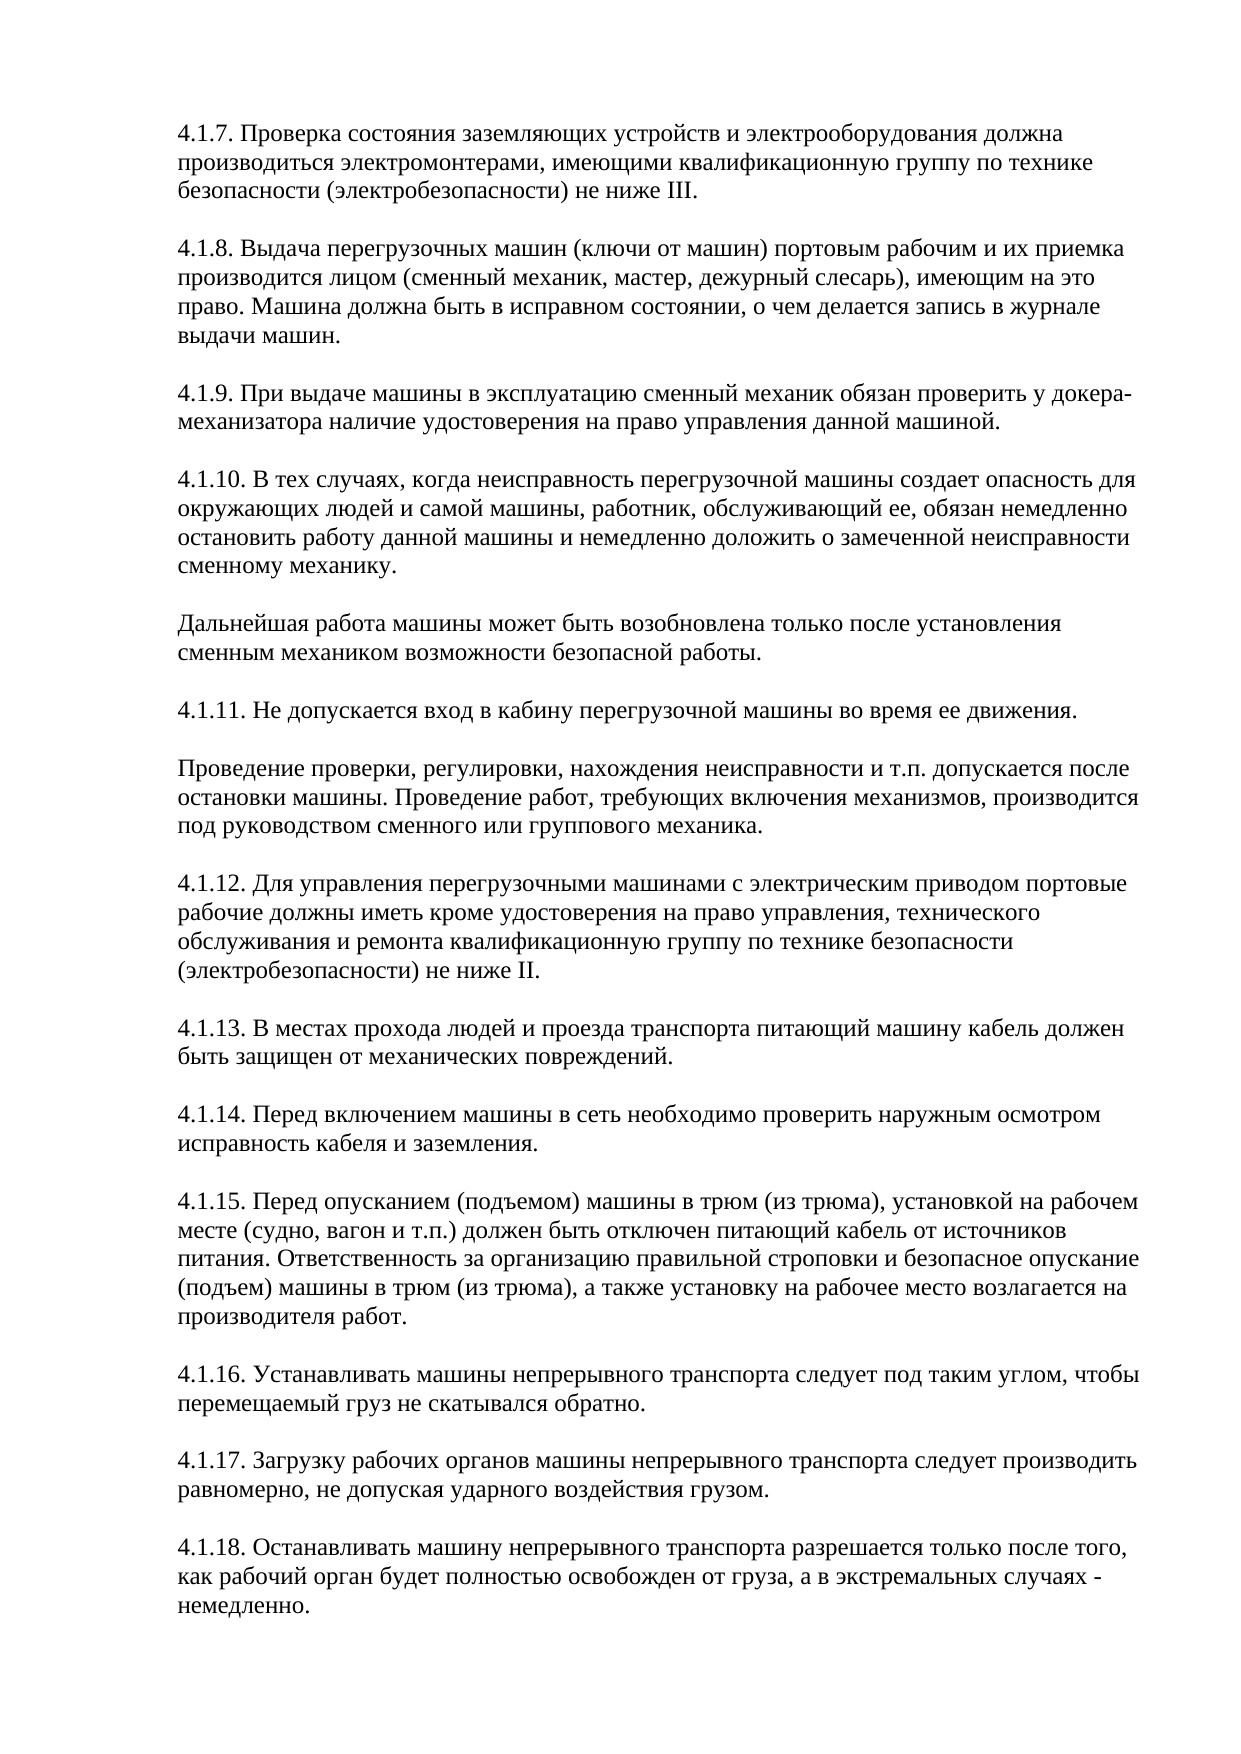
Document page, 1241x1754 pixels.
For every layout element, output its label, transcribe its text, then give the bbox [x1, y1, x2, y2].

text 4.1.16. Устанавливать машины непрерывного транспорта следует под таким углом, чтобы перемещаемый груз не скатывался обратно. [177, 1359, 1152, 1416]
text 4.1.9. При выдаче машины в эксплуатацию сменный механик обязан проверить у докера-механизатора наличие удостоверения на право управления данной машиной. [177, 378, 1152, 435]
text 4.1.10. В тех случаях, когда неисправность перегрузочной машины создает опасность для окружающих людей и самой машины, работник, обслуживающий ее, обязан немедленно остановить работу данной машины и немедленно доложить о замеченной неисправности сменному механику. [177, 464, 1152, 579]
text 4.1.7. Проверка состояния заземляющих устройств и электрооборудования должна производиться электромонтерами, имеющими квалификационную группу по технике безопасности (электробезопасности) не ниже III. [177, 118, 1152, 204]
text 4.1.14. Перед включением машины в сеть необходимо проверить наружным осмотром исправность кабеля и заземления. [177, 1099, 1152, 1157]
text 4.1.8. Выдача перегрузочных машин (ключи от машин) портовым рабочим и их приемка производится лицом (сменный механик, мастер, дежурный слесарь), имеющим на это право. Машина должна быть в исправном состоянии, о чем делается запись в журнале выдачи машин. [177, 233, 1152, 348]
text 4.1.12. Для управления перегрузочными машинами с электрическим приводом портовые рабочие должны иметь кроме удостоверения на право управления, технического обслуживания и ремонта квалификационную группу по технике безопасности (электробезопасности) не ниже II. [177, 868, 1152, 983]
text 4.1.15. Перед опусканием (подъемом) машины в трюм (из трюма), установкой на рабочем месте (судно, вагон и т.п.) должен быть отключен питающий кабель от источников питания. Ответственность за организацию правильной строповки и безопасное опускание (подъем) машины в трюм (из трюма), а также установку на рабочее место возлагается на производителя работ. [177, 1186, 1152, 1330]
text 4.1.13. В местах прохода людей и проезда транспорта питающий машину кабель должен быть защищен от механических повреждений. [177, 1013, 1152, 1070]
text Проведение проверки, регулировки, нахождения неисправности и т.п. допускается после остановки машины. Проведение работ, требующих включения механизмов, производится под руководством сменного или группового механика. [177, 753, 1152, 839]
text Дальнейшая работа машины может быть возобновлена только после установления сменным механиком возможности безопасной работы. [177, 608, 1152, 666]
text 4.1.18. Останавливать машину непрерывного транспорта разрешается только после того, как рабочий орган будет полностью освобожден от груза, а в экстремальных случаях - немедленно. [177, 1532, 1152, 1618]
text 4.1.17. Загрузку рабочих органов машины непрерывного транспорта следует производить равномерно, не допуская ударного воздействия грузом. [177, 1446, 1152, 1503]
text 4.1.11. Не допускается вход в кабину перегрузочной машины во время ее движения. [177, 695, 1152, 724]
